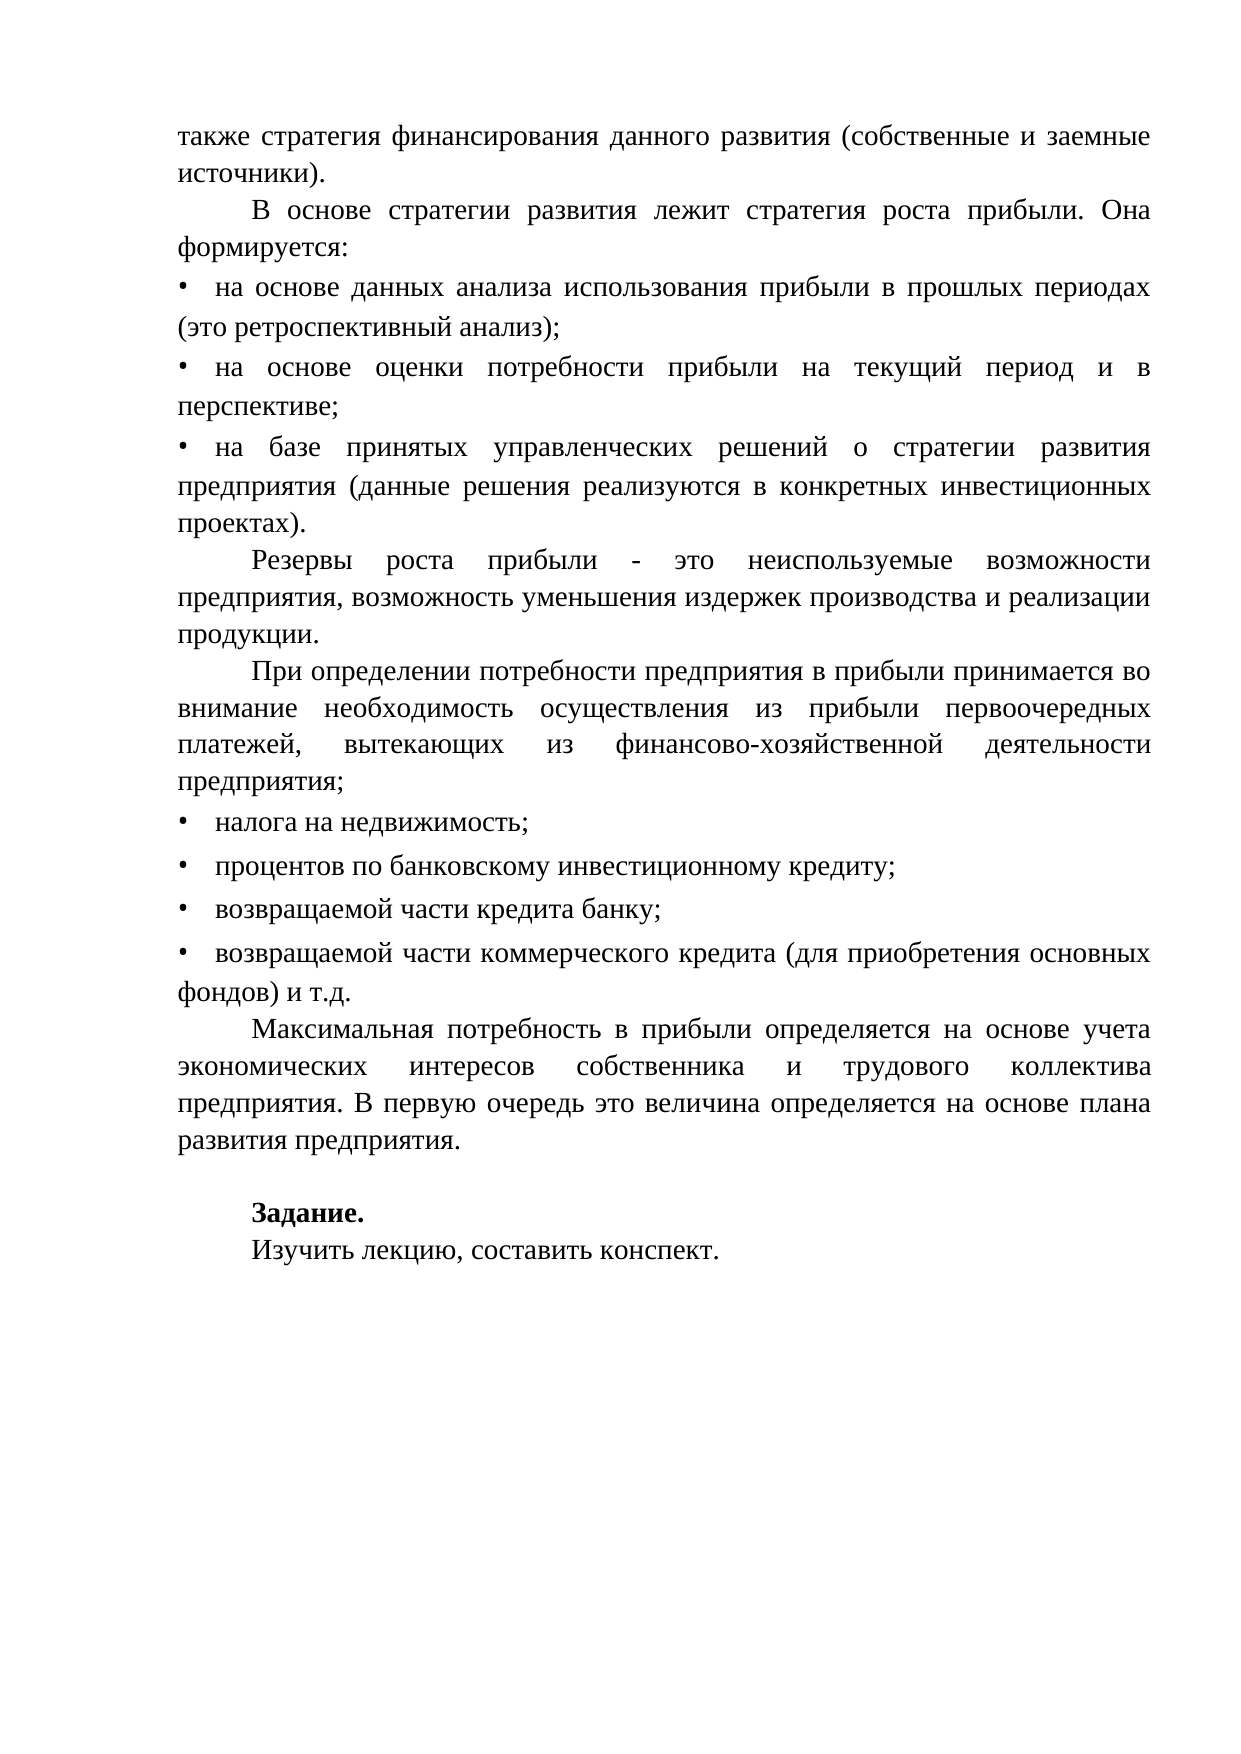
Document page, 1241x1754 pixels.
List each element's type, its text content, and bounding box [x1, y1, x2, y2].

text Изучить лекцию, составить конспект. [177, 1232, 1152, 1266]
list на базе принятых управленческих решений о стратегии развития предприятия (данные решения реализуются в конкретных инвестиционных проектах). [177, 425, 1152, 539]
list налога на недвижимость; [177, 800, 1152, 840]
list процентов по банковскому инвестиционному кредиту; [177, 844, 1152, 884]
list на основе данных анализа использования прибыли в прошлых периодах (это ретроспективный анализ); [177, 266, 1152, 342]
list возвращаемой части кредита банку; [177, 888, 1152, 927]
text Резервы роста прибыли - это неиспользуемые возможности предприятия, возможность уменьшения издержек производства и реализации продукции. [177, 542, 1152, 649]
text В основе стратегии развития лежит стратегия роста прибыли. Она формируется: [177, 192, 1152, 262]
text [177, 118, 1152, 188]
text При определении потребности предприятия в прибыли принимается во внимание необходимость осуществления из прибыли первоочередных платежей, вытекающих из финансово-хозяйственной деятельности предприятия; [177, 653, 1152, 797]
text Задание. [177, 1196, 1152, 1229]
list на основе оценки потребности прибыли на текущий период и в перспективе; [177, 346, 1152, 422]
list возвращаемой части коммерческого кредита (для приобретения основных фондов) и т.д. [177, 931, 1152, 1008]
text Максимальная потребность в прибыли определяется на основе учета экономических интересов собственника и трудового коллектива предприятия. В первую очередь это величина определяется на основе плана развития предприятия. [177, 1011, 1152, 1155]
